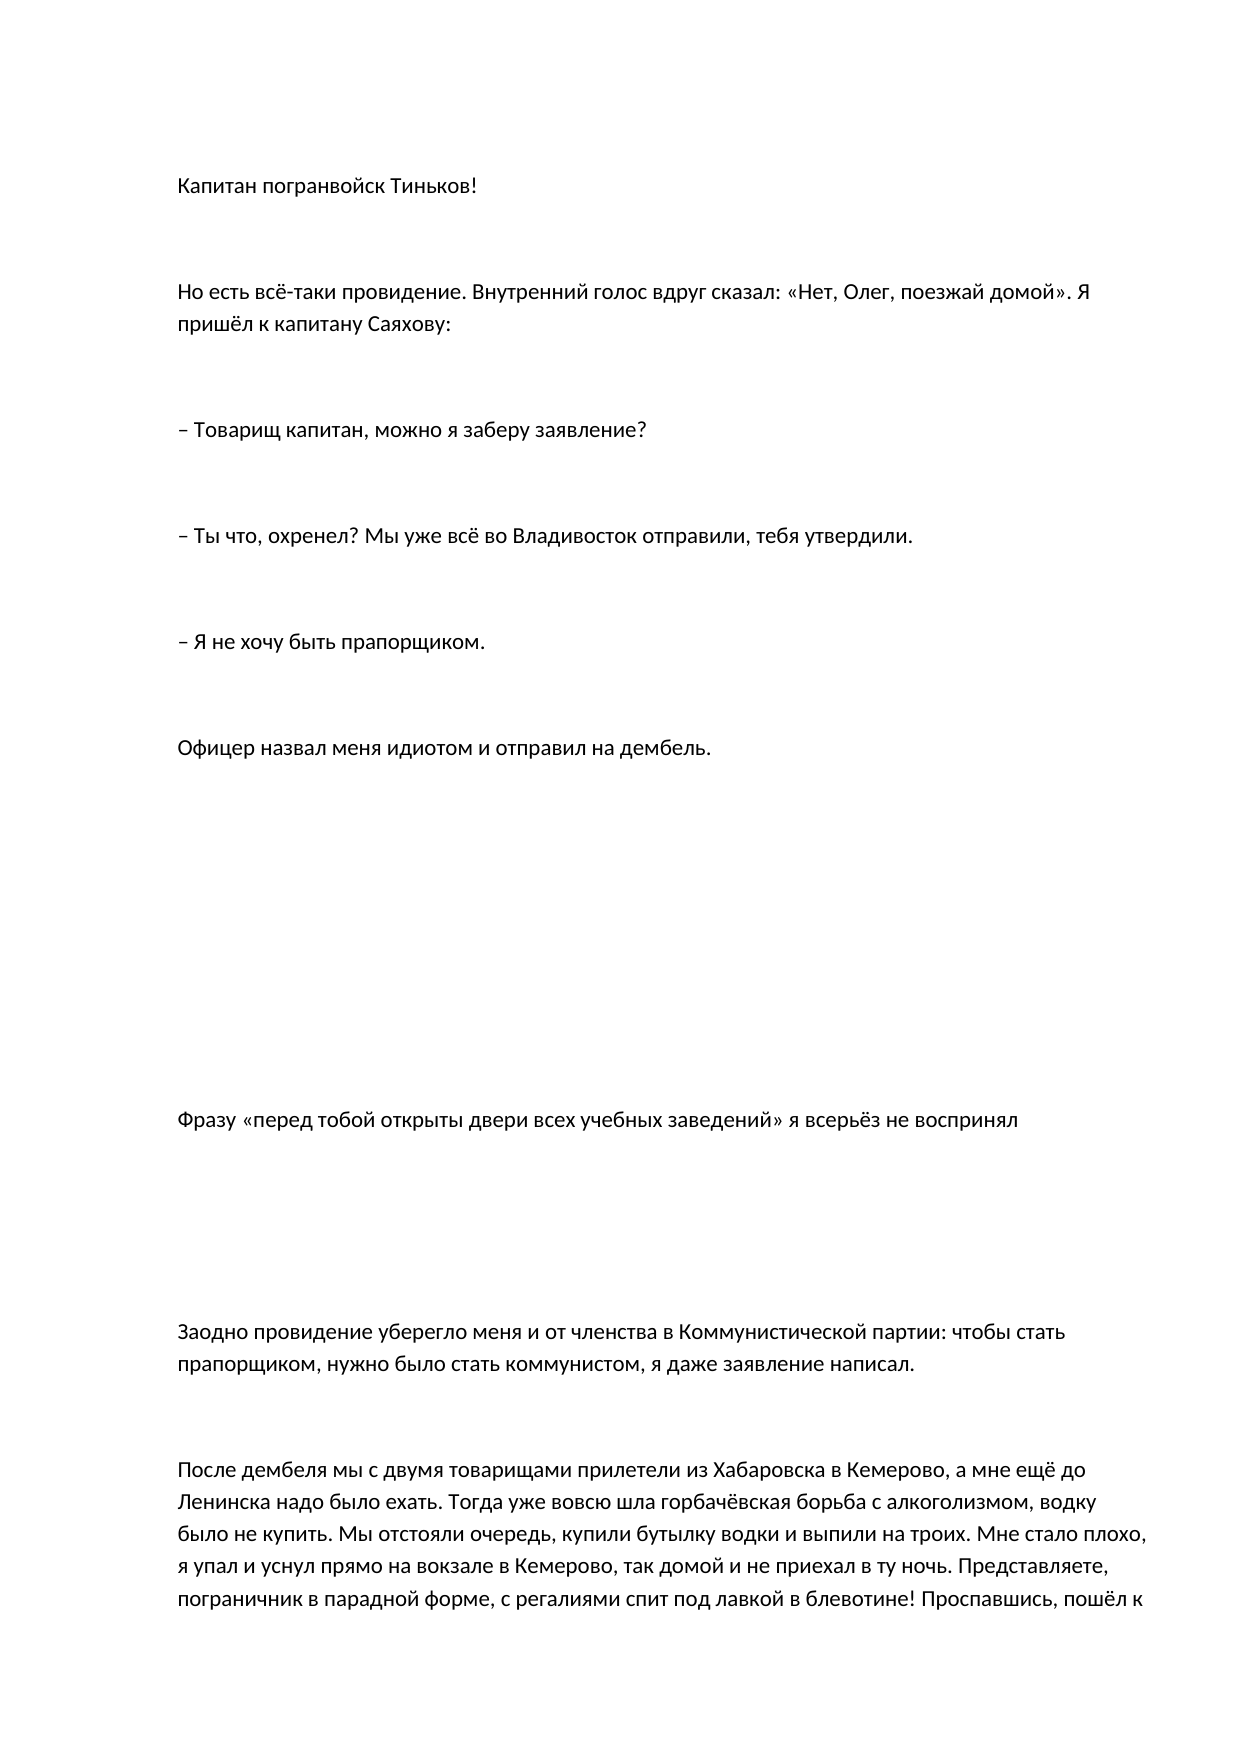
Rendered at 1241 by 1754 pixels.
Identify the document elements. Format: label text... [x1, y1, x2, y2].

text – Товарищ капитан, можно я заберу заявление? [177, 415, 1152, 443]
text Капитан погранвойск Тиньков! [177, 171, 1152, 199]
text – Я не хочу быть прапорщиком. [177, 627, 1152, 656]
text – Ты что, охренел? Мы уже всё во Владивосток отправили, тебя утвердили. [177, 521, 1152, 549]
text Фразу «перед тобой открыты двери всех учебных заведений» я всерьёз не воспринял [177, 1105, 1152, 1133]
text Но есть всё-таки провидение. Внутренний голос вдруг сказал: «Нет, Олег, поезжай домой». Я пришёл к капитану Саяхову: [177, 277, 1152, 337]
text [177, 1455, 1152, 1612]
text Офицер назвал меня идиотом и отправил на дембель. [177, 733, 1152, 762]
text Заодно провидение уберегло меня и от членства в Коммунистической партии: чтобы стать прапорщиком, нужно было стать коммунистом, я даже заявление написал. [177, 1317, 1152, 1377]
